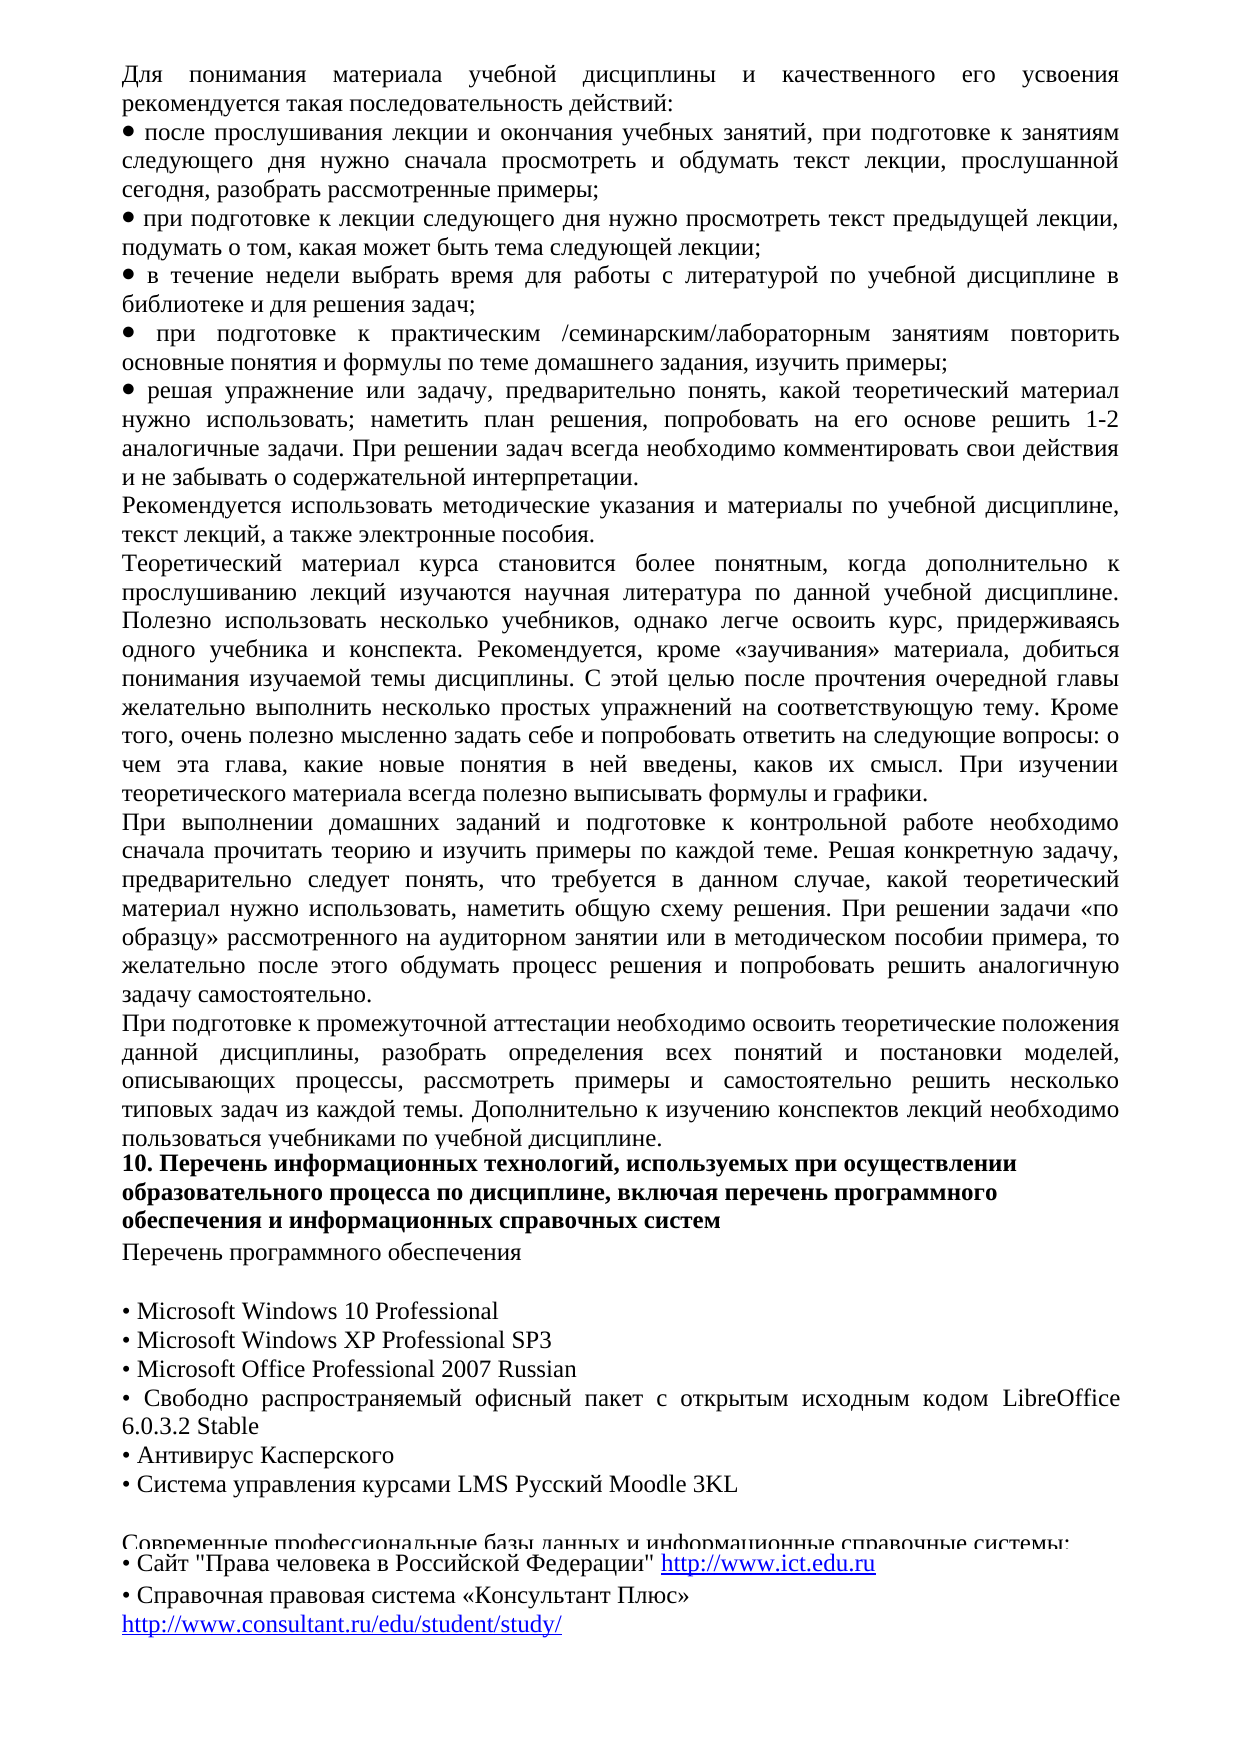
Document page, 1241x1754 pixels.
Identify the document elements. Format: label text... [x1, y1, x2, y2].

table_cell • Справочная правовая система «Консультант Плюс» http://www.consultant.ru/edu/student/study/ [118, 1580, 1124, 1641]
table_header Для понимания материала учебной дисциплины и качественного его усвоения рекомендуется такая последовательность действий: ⦁ после прослушивания лекции и окончания учебных занятий, при подготовке к занятиям следующего дня нужно сначала просмотреть и обдумать текст лекции, прослушанной сегодня, разобрать рассмотренные примеры; ⦁ при подготовке к лекции следующего дня нужно просмотреть текст предыдущей лекции, подумать о том, какая может быть тема следующей лекции; ⦁ в течение недели выбрать время для работы с литературой по учебной дисциплине в библиотеке и для решения задач; ⦁ при подготовке к практическим /семинарским/лабораторным занятиям повторить основные понятия и формулы по теме домашнего задания, изучить примеры; ⦁ решая упражнение или задачу, предварительно понять, какой теоретический материал нужно использовать; наметить план решения, попробовать на его основе решить 1-2 аналогичные задачи. При решении задач всегда необходимо комментировать свои действия и не забывать о содержательной интерпретации. Рекомендуется использовать методические указания и материалы по учебной дисциплине, текст лекций, а также электронные пособия. Теоретический материал курса становится более понятным, когда дополнительно к прослушиванию лекций изучаются научная литература по данной учебной дисциплине. Полезно использовать несколько учебников, однако легче освоить курс, придерживаясь одного учебника и конспекта. Рекомендуется, кроме «заучивания» материала, добиться понимания изучаемой темы дисциплины. С этой целью после прочтения очередной главы желательно выполнить несколько простых упражнений на соответствующую тему. Кроме того, очень полезно мысленно задать себе и попробовать ответить на следующие вопросы: о чем эта глава, какие новые понятия в ней введены, каков их смысл. При изучении теоретического материала всегда полезно выписывать формулы и графики. При выполнении домашних заданий и подготовке к контрольной работе необходимо сначала прочитать теорию и изучить примеры по каждой теме. Решая конкретную задачу, предварительно следует понять, что требуется в данном случае, какой теоретический материал нужно использовать, наметить общую схему решения. При решении задачи «по образцу» рассмотренного на аудиторном занятии или в методическом пособии примера, то желательно после этого обдумать процесс решения и попробовать решить аналогичную задачу самостоятельно. При подготовке к промежуточной аттестации необходимо освоить теоретические положения данной дисциплины, разобрать определения всех понятий и постановки моделей, описывающих процессы, рассмотреть примеры и самостоятельно решить несколько типовых задач из каждой темы. Дополнительно к изучению конспектов лекций необходимо пользоваться учебниками по учебной дисциплине. [118, 59, 1124, 1148]
table_cell Перечень программного обеспечения • Microsoft Windows 10 Professional • Microsoft Windows XP Professional SP3 • Microsoft Office Professional 2007 Russian • Cвободно распространяемый офисный пакет с открытым исходным кодом LibreOffice 6.0.3.2 Stable • Антивирус Касперского • Cистема управления курсами LMS Русский Moodle 3KL Современные профессиональные базы данных и информационные справочные системы: [118, 1237, 1124, 1548]
table_cell • Сайт "Права человека в Российской Федерации" http://www.ict.edu.ru [118, 1549, 1124, 1580]
table_cell 10. Перечень информационных технологий, используемых при осуществлении образовательного процесса по дисциплине, включая перечень программного обеспечения и информационных справочных систем [118, 1148, 1124, 1237]
